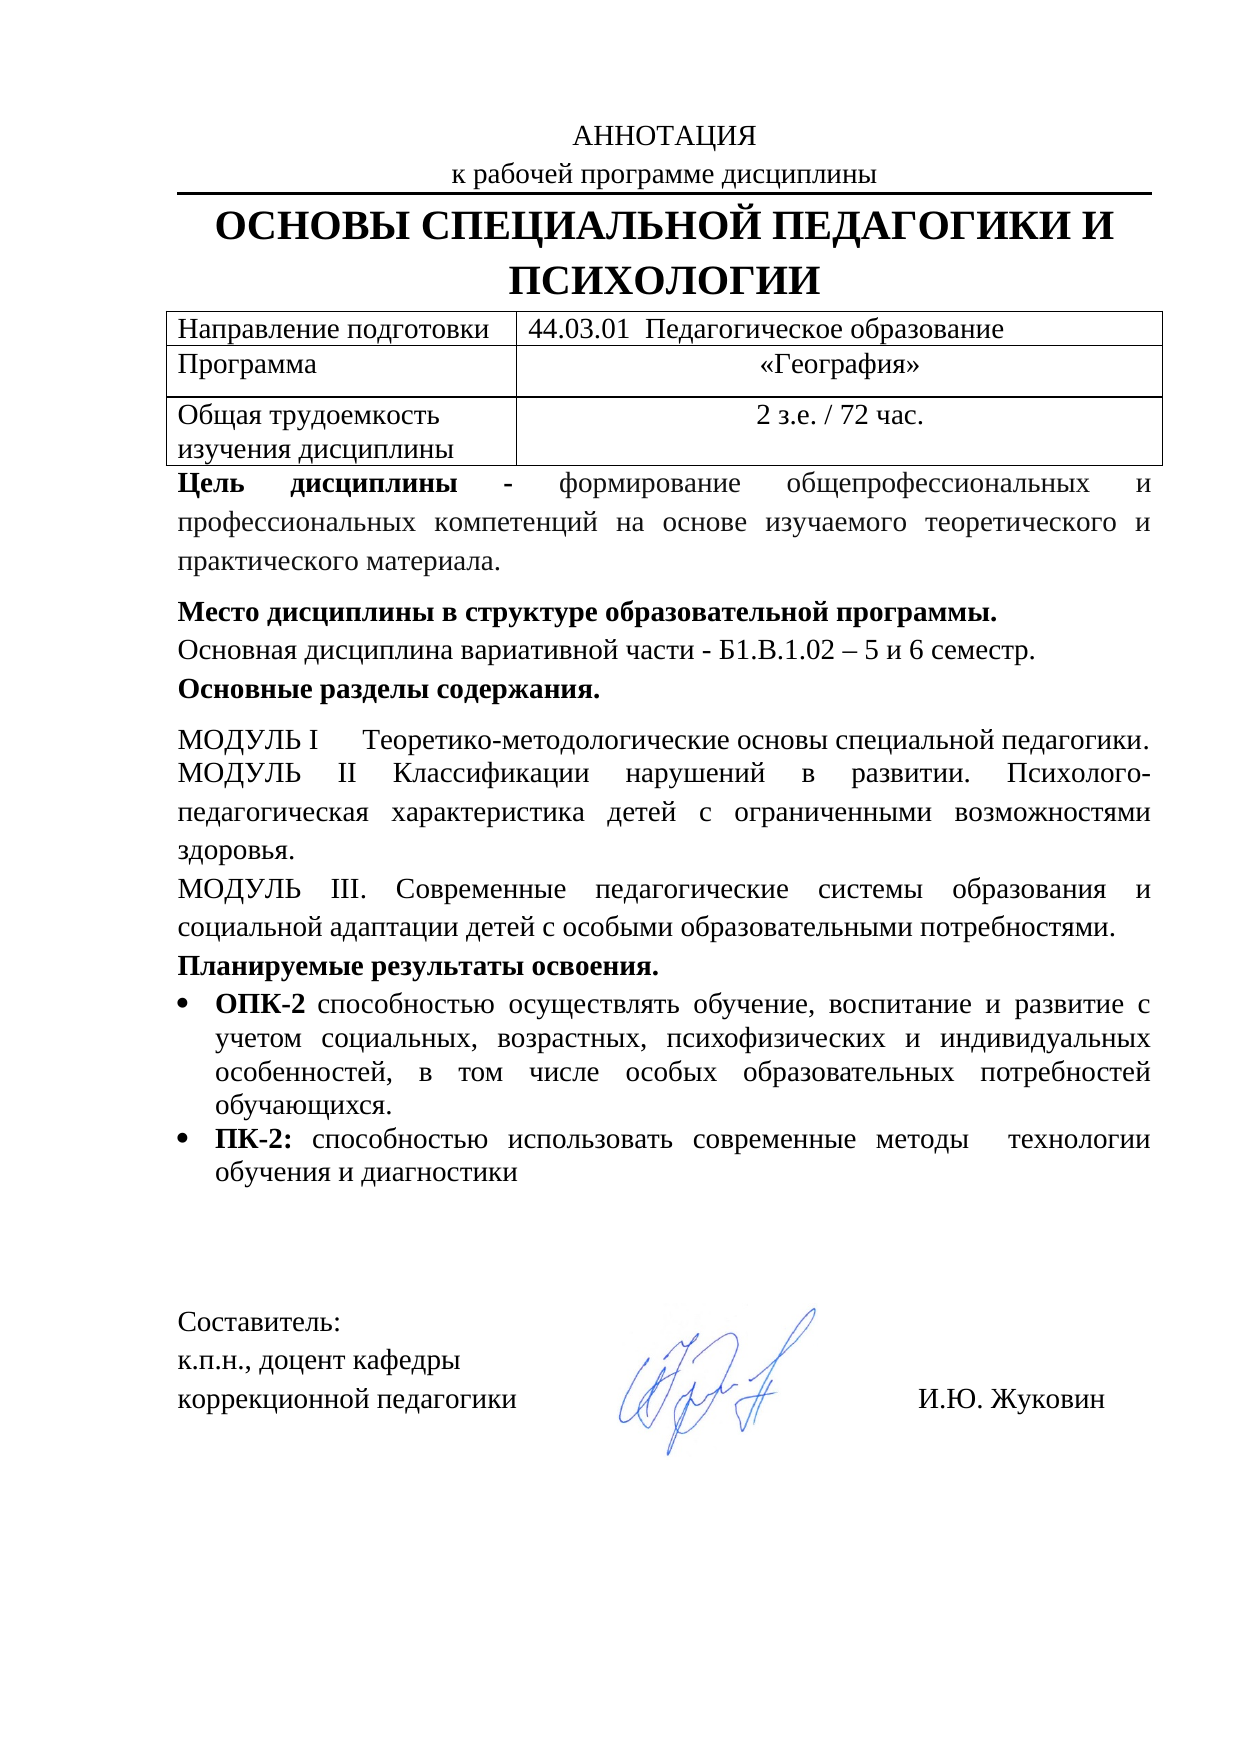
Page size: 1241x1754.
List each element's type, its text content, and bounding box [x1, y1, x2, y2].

table_header 44.03.01 Педагогическое образование [517, 312, 1162, 345]
text Планируемые результаты освоения. [177, 948, 1152, 982]
text ОСНОВЫ СПЕЦИАЛЬНОЙ ПЕДАГОГИКИ И ПСИХОЛОГИИ [177, 200, 1152, 303]
text МОДУЛЬ III. Современные педагогические системы образования и социальной адаптации детей с особыми образовательными потребностями. [177, 871, 1152, 943]
text Основная дисциплина вариативной части - Б1.В.1.02 – 5 и 6 семестр. [177, 632, 1152, 666]
table_cell «География» [517, 346, 1162, 396]
text Цель дисциплины - формирование общепрофессиональных и профессиональных компетенций на основе изучаемого теоретического и практического материала. [177, 466, 1152, 576]
table_cell Программа [167, 346, 516, 396]
table_header Направление подготовки [167, 312, 516, 345]
text к.п.н., доцент кафедры [177, 1342, 1152, 1376]
list ПК-2: способностью использовать современные методы технологии обучения и диагностики [177, 1121, 1152, 1188]
text Модуль I Теоретико-методологические основы специальной педагогики. [177, 722, 1152, 755]
list ОПК-2 способностью осуществлять обучение, воспитание и развитие с учетом социальных, возрастных, психофизических и индивидуальных особенностей, в том числе особых образовательных потребностей обучающихся. [177, 987, 1152, 1121]
picture [616, 1376, 818, 1381]
picture [616, 1337, 818, 1342]
text Основные разделы содержания. [177, 671, 1152, 704]
text к рабочей программе дисциплины [177, 157, 1152, 192]
text АННОТАЦИЯ [177, 118, 1152, 152]
text коррекционной педагогики И.Ю. Жуковин [177, 1381, 1152, 1414]
text Место дисциплины в структуре образовательной программы. [177, 594, 1152, 627]
table_cell 2 з.е. / 72 час. [517, 398, 1162, 464]
text Составитель: [177, 1304, 1152, 1337]
table_cell Общая трудоемкость изучения дисциплины [167, 398, 516, 464]
picture [616, 1414, 818, 1460]
text Модуль II Классификации нарушений в развитии. Психолого-педагогическая характеристика детей с ограниченными возможностями здоровья. [177, 755, 1152, 866]
